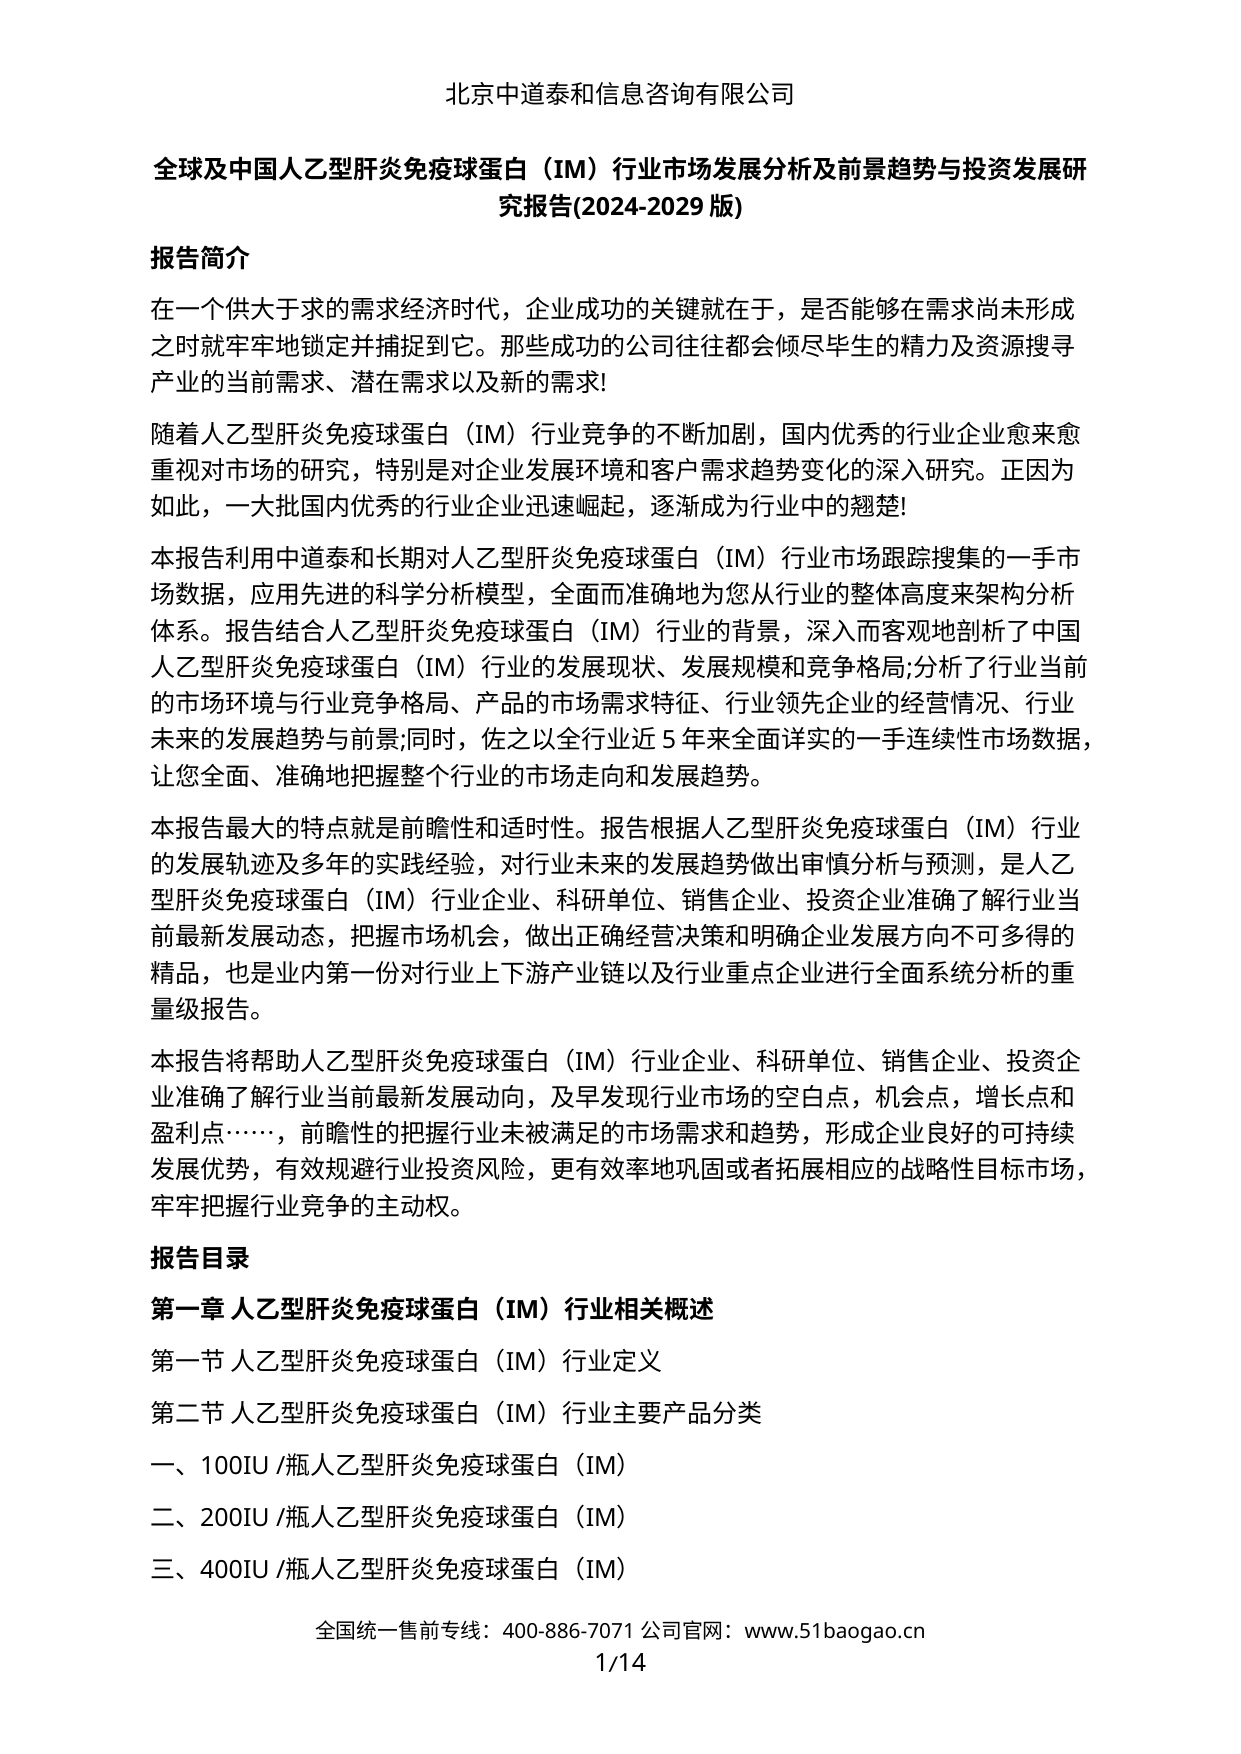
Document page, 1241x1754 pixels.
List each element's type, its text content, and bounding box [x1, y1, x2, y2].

text 报告简介 [150, 238, 1090, 274]
text 第一章 人乙型肝炎免疫球蛋白（IM）行业相关概述 [150, 1290, 1090, 1326]
text 本报告最大的特点就是前瞻性和适时性。报告根据人乙型肝炎免疫球蛋白（IM）行业的发展轨迹及多年的实践经验，对行业未来的发展趋势做出审慎分析与预测，是人乙型肝炎免疫球蛋白（IM）行业企业、科研单位、销售企业、投资企业准确了解行业当前最新发展动态，把握市场机会，做出正确经营决策和明确企业发展方向不可多得的精品，也是业内第一份对行业上下游产业链以及行业重点企业进行全面系统分析的重量级报告。 [150, 808, 1090, 1026]
text 一、100IU /瓶人乙型肝炎免疫球蛋白（IM） [150, 1446, 1090, 1482]
text 三、400IU /瓶人乙型肝炎免疫球蛋白（IM） [150, 1549, 1090, 1586]
text 第二节 人乙型肝炎免疫球蛋白（IM）行业主要产品分类 [150, 1394, 1090, 1430]
text 本报告将帮助人乙型肝炎免疫球蛋白（IM）行业企业、科研单位、销售企业、投资企业准确了解行业当前最新发展动向，及早发现行业市场的空白点，机会点，增长点和盈利点……，前瞻性的把握行业未被满足的市场需求和趋势，形成企业良好的可持续发展优势，有效规避行业投资风险，更有效率地巩固或者拓展相应的战略性目标市场，牢牢把握行业竞争的主动权。 [150, 1041, 1090, 1222]
text 在一个供大于求的需求经济时代，企业成功的关键就在于，是否能够在需求尚未形成之时就牢牢地锁定并捕捉到它。那些成功的公司往往都会倾尽毕生的精力及资源搜寻产业的当前需求、潜在需求以及新的需求! [150, 290, 1090, 399]
text 报告目录 [150, 1238, 1090, 1274]
text 全球及中国人乙型肝炎免疫球蛋白（IM）行业市场发展分析及前景趋势与投资发展研究报告(2024-2029版) [150, 150, 1090, 222]
text 随着人乙型肝炎免疫球蛋白（IM）行业竞争的不断加剧，国内优秀的行业企业愈来愈重视对市场的研究，特别是对企业发展环境和客户需求趋势变化的深入研究。正因为如此，一大批国内优秀的行业企业迅速崛起，逐渐成为行业中的翘楚! [150, 414, 1090, 523]
text 第一节 人乙型肝炎免疫球蛋白（IM）行业定义 [150, 1342, 1090, 1378]
text 本报告利用中道泰和长期对人乙型肝炎免疫球蛋白（IM）行业市场跟踪搜集的一手市场数据，应用先进的科学分析模型，全面而准确地为您从行业的整体高度来架构分析体系。报告结合人乙型肝炎免疫球蛋白（IM）行业的背景，深入而客观地剖析了中国人乙型肝炎免疫球蛋白（IM）行业的发展现状、发展规模和竞争格局;分析了行业当前的市场环境与行业竞争格局、产品的市场需求特征、行业领先企业的经营情况、行业未来的发展趋势与前景;同时，佐之以全行业近5年来全面详实的一手连续性市场数据，让您全面、准确地把握整个行业的市场走向和发展趋势。 [150, 539, 1090, 792]
text 二、200IU /瓶人乙型肝炎免疫球蛋白（IM） [150, 1497, 1090, 1534]
